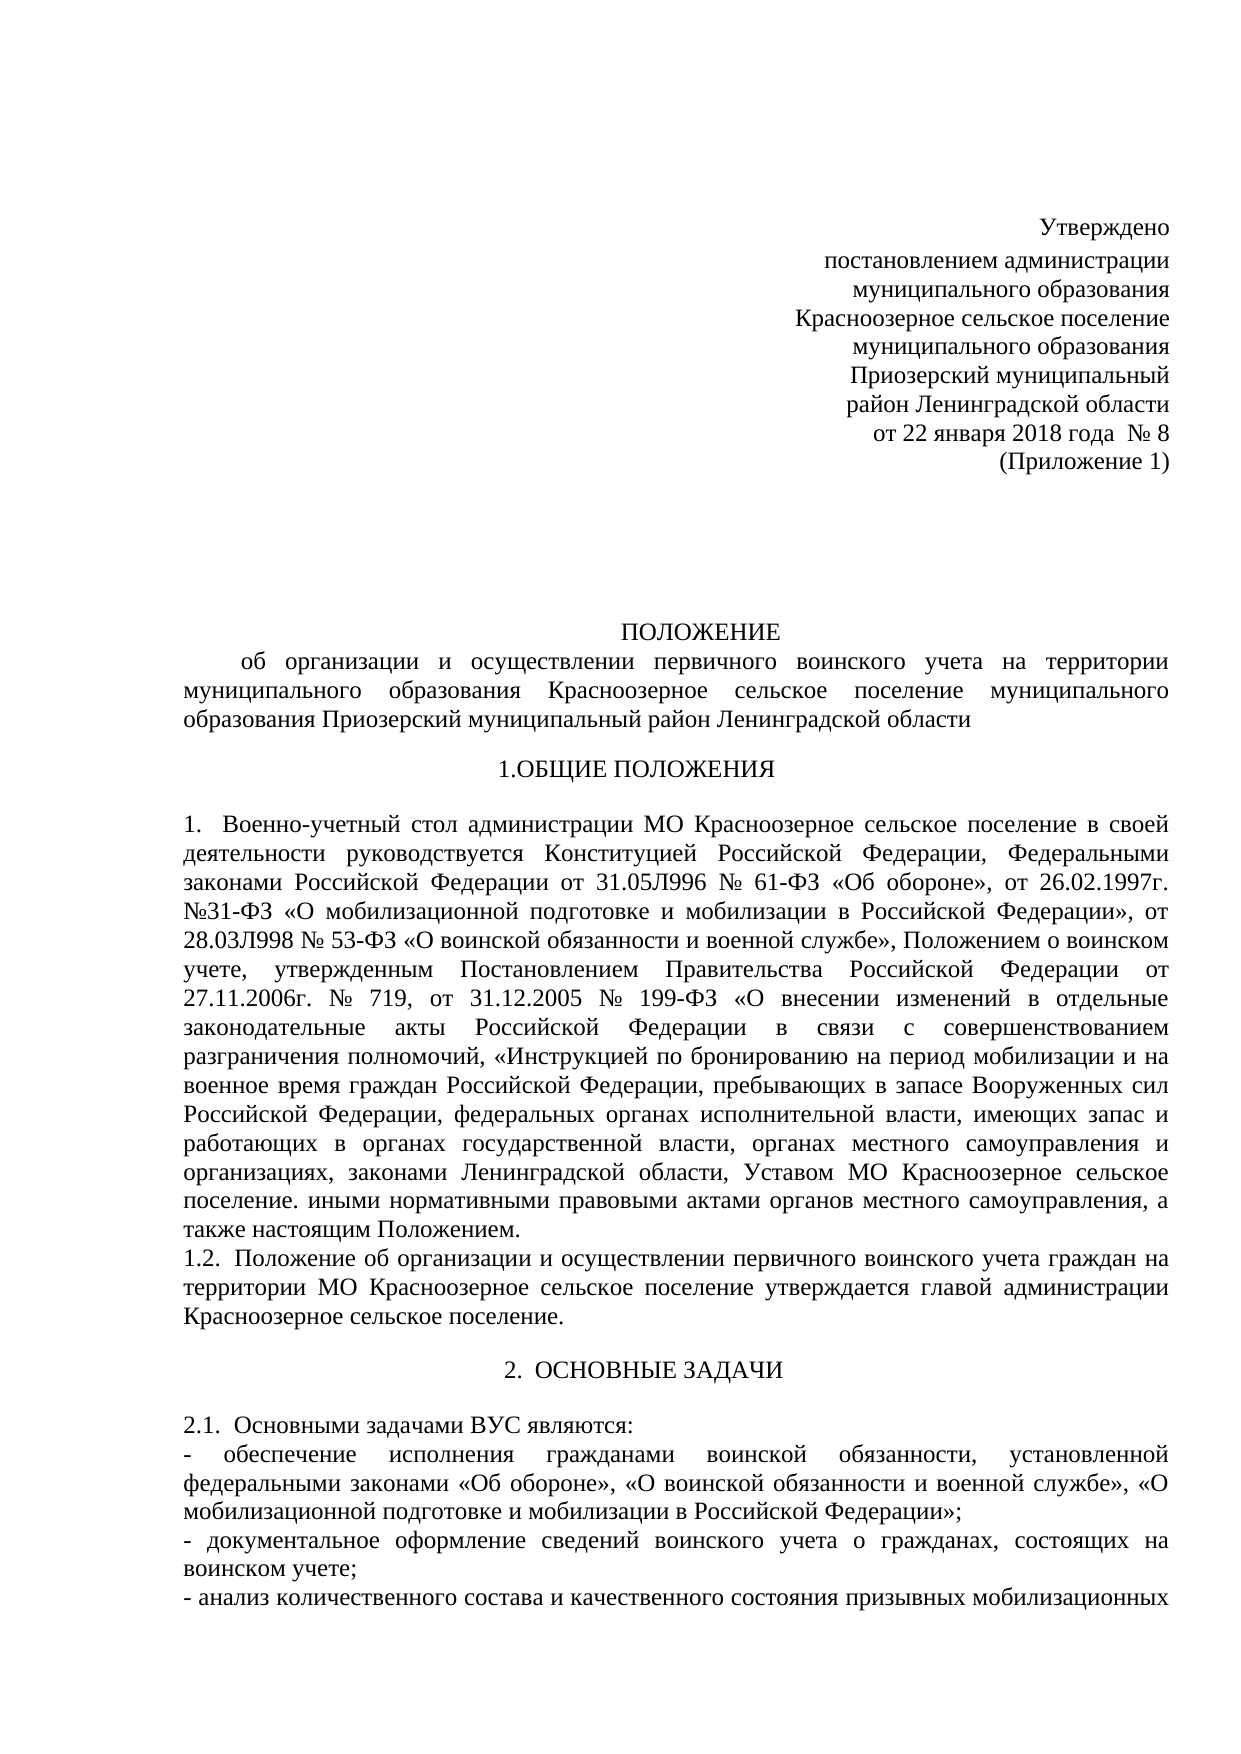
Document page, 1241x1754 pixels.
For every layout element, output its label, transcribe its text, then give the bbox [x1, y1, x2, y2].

list Положение об организации и осуществлении первичного воинского учета граждан на территории МО Красноозерное сельское поселение утверждается главой администрации Красноозерное сельское поселение. [183, 1244, 1170, 1331]
text муниципального образования [183, 274, 1170, 303]
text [183, 1582, 1170, 1611]
text (Приложение 1) [183, 446, 1170, 475]
text ПОЛОЖЕНИЕ [183, 618, 1170, 646]
text - обеспечение исполнения гражданами воинской обязанности, установленной федеральными законами «Об обороне», «О воинской обязанности и военной службе», «О мобилизационной подготовке и мобилизации в Российской Федерации»; [183, 1439, 1170, 1525]
text Красноозерное сельское поселение [183, 303, 1170, 331]
text район Ленинградской области [183, 389, 1170, 418]
text от 22 января 2018 года № 8 [183, 418, 1170, 446]
text муниципального образования [183, 331, 1170, 360]
list Основными задачами ВУС являются: [183, 1411, 1170, 1439]
text 1. Военно-учетный стол администрации МО Красноозерное сельское поселение в своей деятельности руководствуется Конституцией Российской Федерации, Федеральными законами Российской Федерации от 31.05Л996 № 61-ФЗ «Об обороне», от 26.02.1997г. №31-ФЗ «О мобилизационной подготовке и мобилизации в Российской Федерации», от 28.03Л998 № 53-ФЗ «О воинской обязанности и военной службе», Положением о воинском учете, утвержденным Постановлением Правительства Российской Федерации от 27.11.2006г. № 719, от 31.12.2005 № 199-ФЗ «О внесении изменений в отдельные законодательные акты Российской Федерации в связи с совершенствованием разграничения полномочий, «Инструкцией по бронированию на период мобилизации и на военное время граждан Российской Федерации, пребывающих в запасе Вооруженных сил Российской Федерации, федеральных органах исполнительной власти, имеющих запас и работающих в органах государственной власти, органах местного самоуправления и организациях, законами Ленинградской области, Уставом МО Красноозерное сельское поселение. иными нормативными правовыми актами органов местного самоуправления, а также настоящим Положением. [183, 809, 1170, 1244]
list ОСНОВНЫЕ ЗАДАЧИ [504, 1359, 1170, 1384]
text Утверждено [183, 212, 1170, 241]
text об организации и осуществлении первичного воинского учета на территории муниципального образования Красноозерное сельское поселение муниципального образования Приозерский муниципальный район Ленинградской области [183, 646, 1170, 733]
text постановлением администрации [183, 245, 1170, 274]
text - документальное оформление сведений воинского учета о гражданах, состоящих на воинском учете; [183, 1525, 1170, 1582]
text 1.ОБЩИЕ ПОЛОЖЕНИЯ [479, 758, 1170, 783]
text Приозерский муниципальный [183, 360, 1170, 389]
